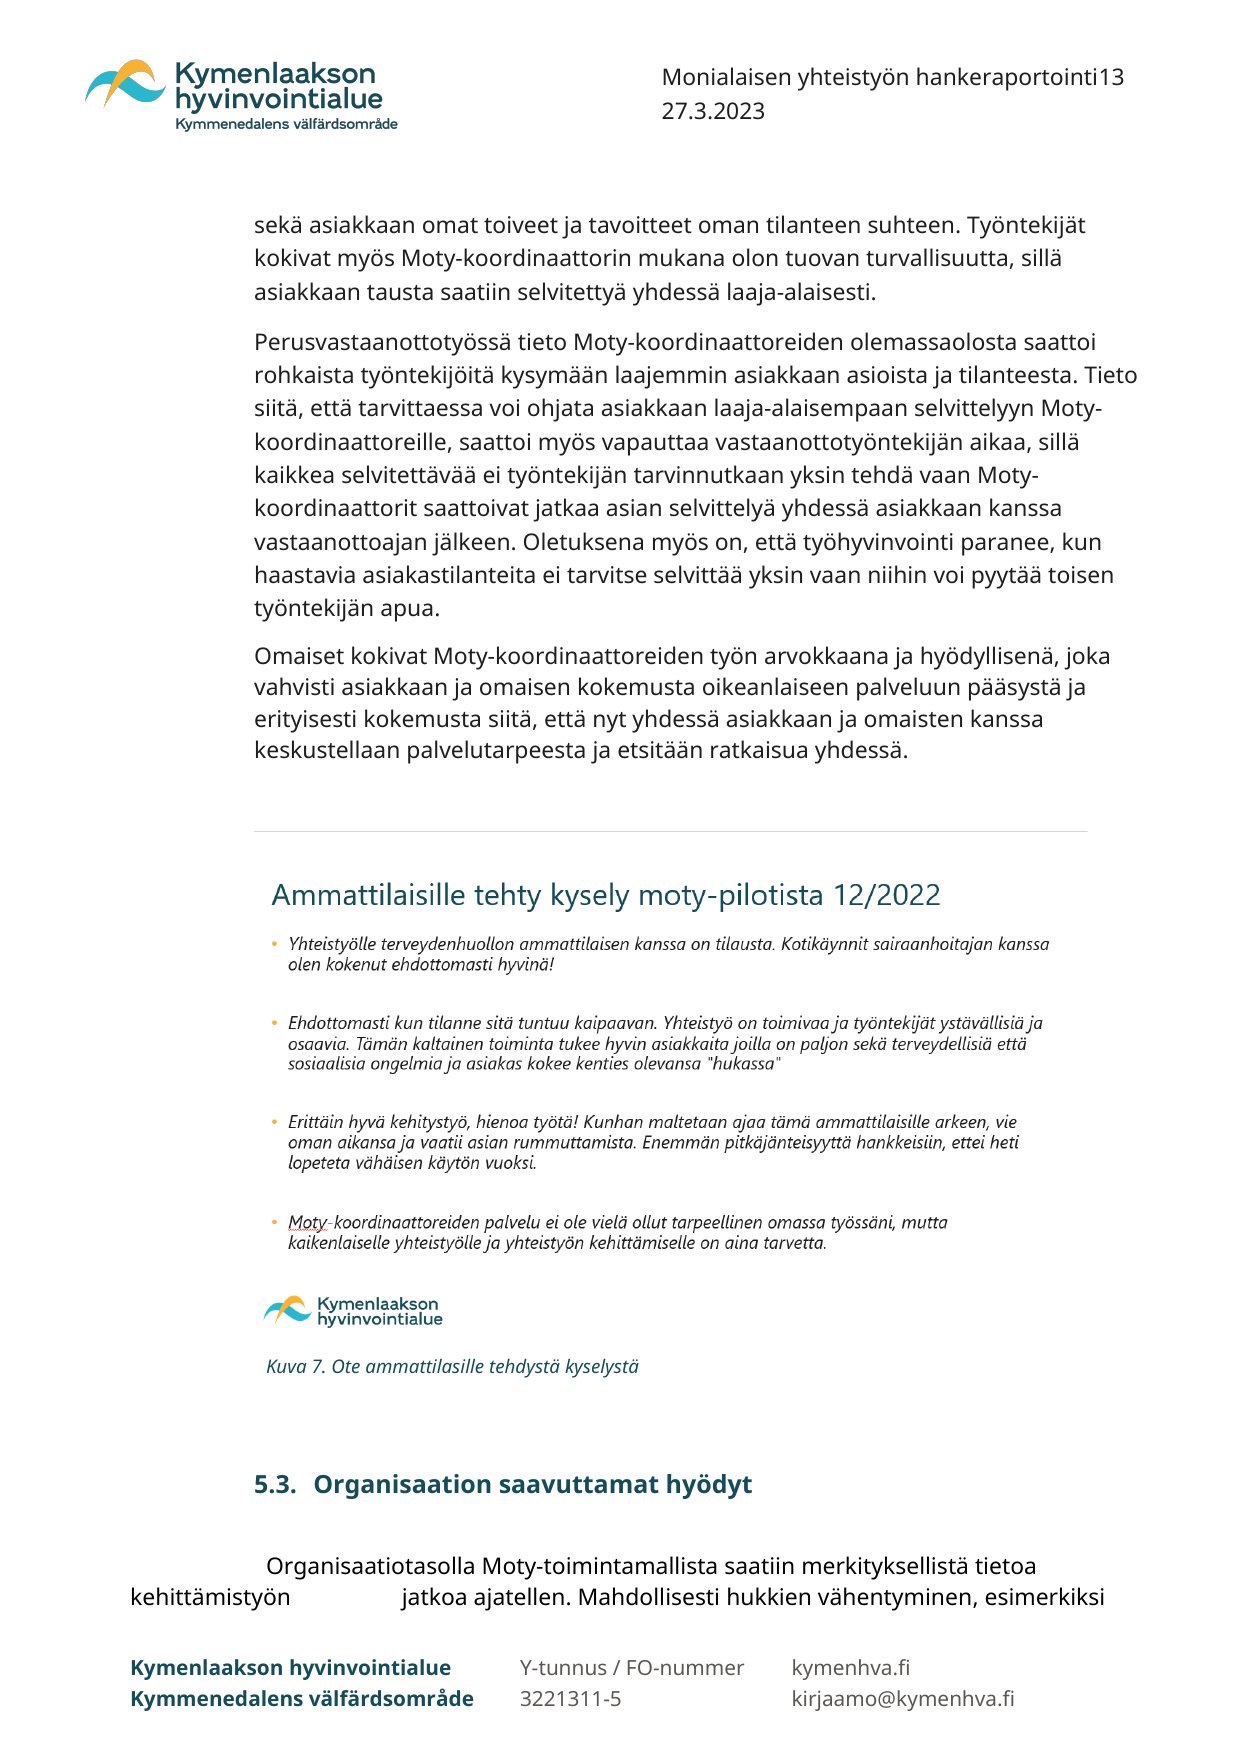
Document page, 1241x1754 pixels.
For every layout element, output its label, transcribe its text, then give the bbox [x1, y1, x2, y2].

text Omaiset kokivat Moty-koordinaattoreiden työn arvokkaana ja hyödyllisenä, joka vahvisti asiakkaan ja omaisen kokemusta oikeanlaiseen palveluun pääsystä ja erityisesti kokemusta siitä, että nyt yhdessä asiakkaan ja omaisten kanssa keskustellaan palvelutarpeesta ja etsitään ratkaisua yhdessä. [254, 640, 1157, 765]
picture [65, 41, 417, 150]
text Perusvastaanottotyössä tieto Moty-koordinaattoreiden olemassaolosta saattoi rohkaista työntekijöitä kysymään laajemmin asiakkaan asioista ja tilanteesta. Tieto siitä, että tarvittaessa voi ohjata asiakkaan laaja-alaisempaan selvittelyyn Moty-koordinaattoreille, saattoi myös vapauttaa vastaanottotyöntekijän aikaa, sillä kaikkea selvitettävää ei työntekijän tarvinnutkaan yksin tehdä vaan Moty-koordinaattorit saattoivat jatkaa asian selvittelyä yhdessä asiakkaan kanssa vastaanottoajan jälkeen. Oletuksena myös on, että työhyvinvointi paranee, kun haastavia asiakastilanteita ei tarvitse selvittää yksin vaan niihin voi pyytää toisen työntekijän apua. [254, 323, 1157, 623]
subtitle Organisaation saavuttamat hyödyt [254, 1467, 1157, 1500]
picture [253, 831, 1088, 1338]
text Kuva 7. Ote ammattilasille tehdystä kyselystä [130, 1354, 1157, 1379]
